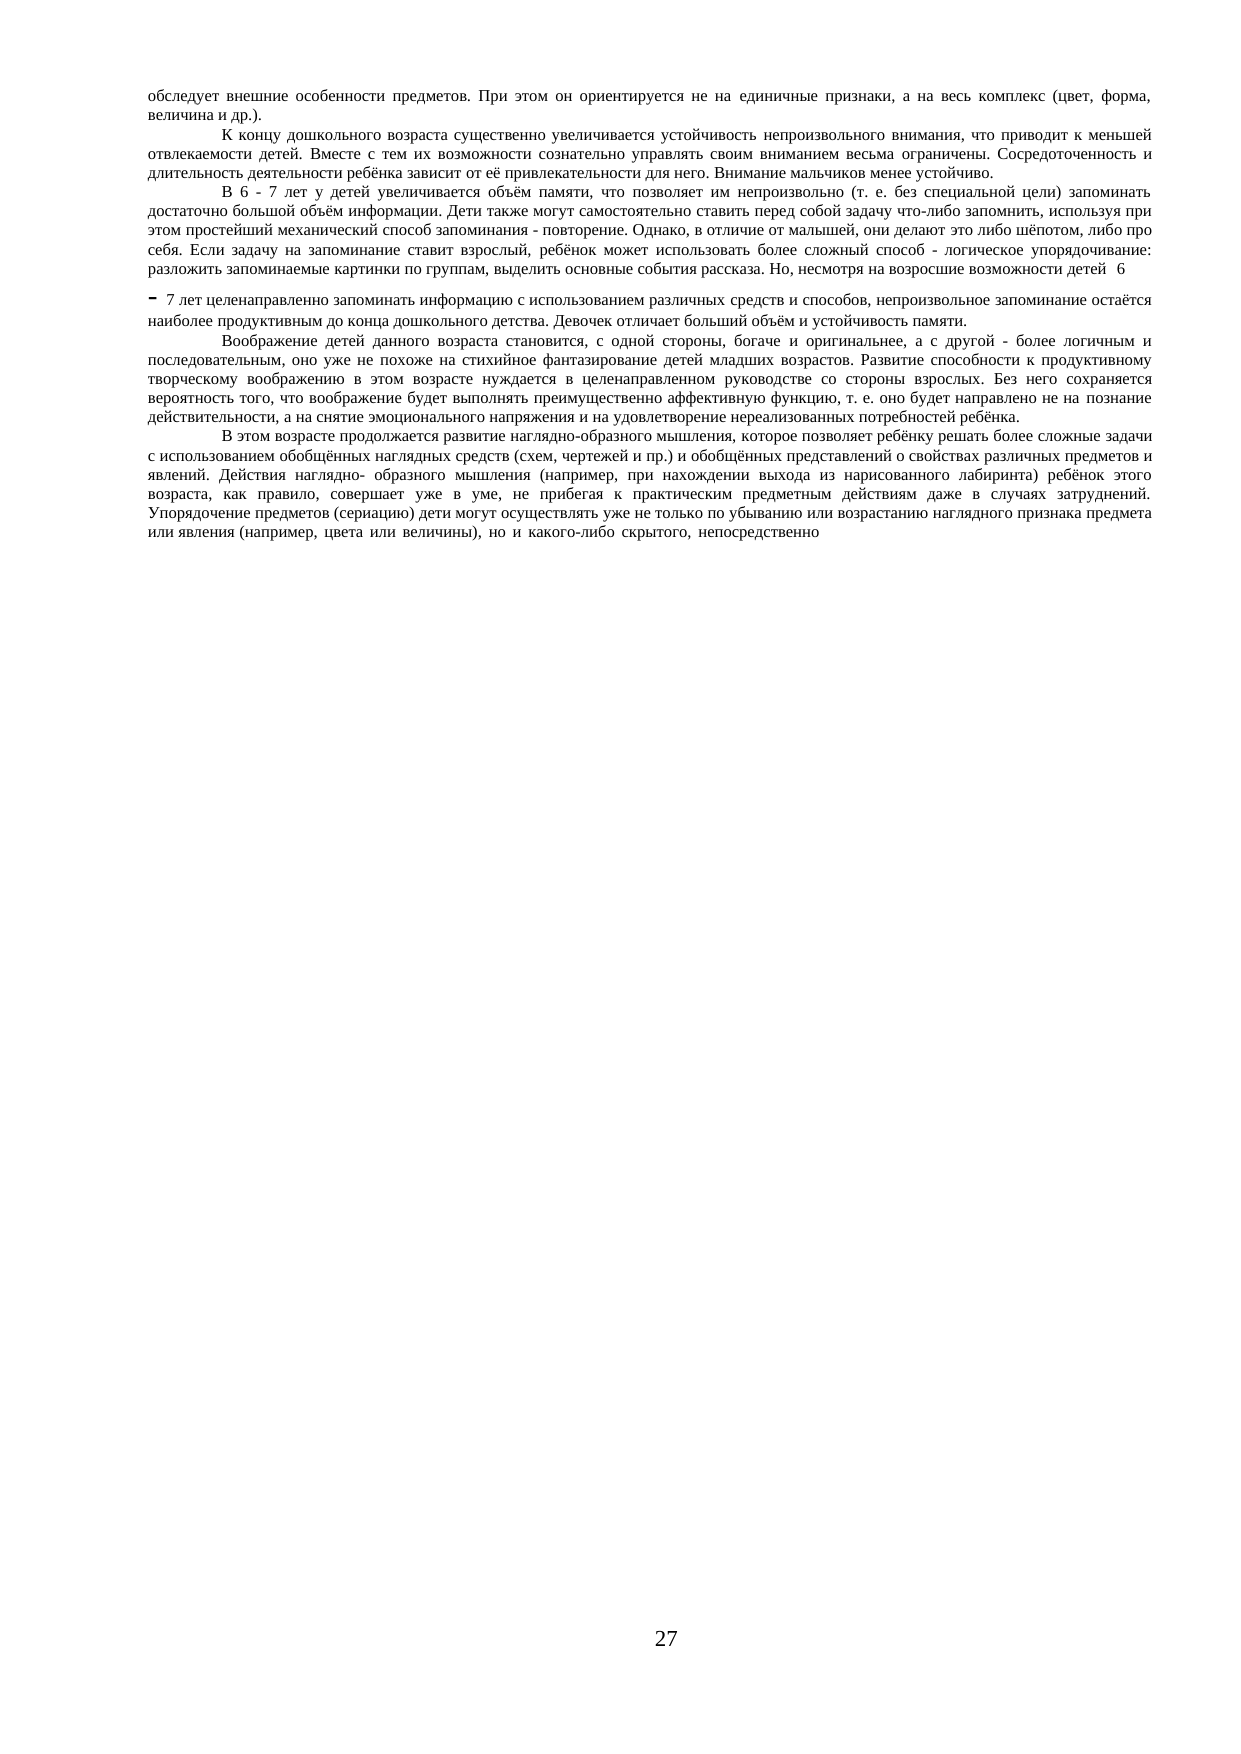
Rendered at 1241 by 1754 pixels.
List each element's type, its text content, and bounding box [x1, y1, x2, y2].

text обследует внешние особенности предметов. При этом он ориентируется не на единичные признаки, а на весь комплекс (цвет, форма, величина и др.). [148, 86, 1151, 124]
text В этом возрасте продолжается развитие наглядно-образного мышления, которое позволяет ребёнку решать более сложные задачи с использованием обобщённых наглядных средств (схем, чертежей и пр.) и обобщённых представлений о свойствах различных предметов и явлений. Действия наглядно- образного мышления (например, при нахождении выхода из нарисованного лабиринта) ребёнок этого возраста, как правило, совершает уже в уме, не прибегая к практическим предметным действиям даже в случаях затруднений. Упорядочение предметов (сериацию) дети могут осуществлять уже не только по убыванию или возрастанию наглядного признака предмета или явления (например, цвета или величины), но и какого-либо скрытого, непосредственно [148, 426, 1152, 541]
text К концу дошкольного возраста существенно увеличивается устойчивость непроизвольного внимания, что приводит к меньшей отвлекаемости детей. Вместе с тем их возможности сознательно управлять своим вниманием весьма ограничены. Сосредоточенность и длительность деятельности ребёнка зависит от её привлекательности для него. Внимание мальчиков менее устойчиво. [148, 124, 1152, 182]
list 7 лет целенаправленно запоминать информацию с использованием различных средств и способов, непроизвольное запоминание остаётся наиболее продуктивным до конца дошкольного детства. Девочек отличает больший объём и устойчивость памяти. [148, 278, 1152, 330]
text В 6 - 7 лет у детей увеличивается объём памяти, что позволяет им непроизвольно (т. е. без специальной цели) запоминать достаточно большой объём информации. Дети также могут самостоятельно ставить перед собой задачу что-либо запомнить, используя при этом простейший механический способ запоминания - повторение. Однако, в отличие от малышей, они делают это либо шёпотом, либо про себя. Если задачу на запоминание ставит взрослый, ребёнок может использовать более сложный способ - логическое упорядочивание: разложить запоминаемые картинки по группам, выделить основные события рассказа. Но, несмотря на возросшие возможности детей 6 [148, 182, 1152, 278]
text Воображение детей данного возраста становится, с одной стороны, богаче и оригинальнее, а с другой - более логичным и последовательным, оно уже не похоже на стихийное фантазирование детей младших возрастов. Развитие способности к продуктивному творческому воображению в этом возрасте нуждается в целенаправленном руководстве со стороны взрослых. Без него сохраняется вероятность того, что воображение будет выполнять преимущественно аффективную функцию, т. е. оно будет направлено не на познание действительности, а на снятие эмоционального напряжения и на удовлетворение нереализованных потребностей ребёнка. [148, 330, 1152, 426]
